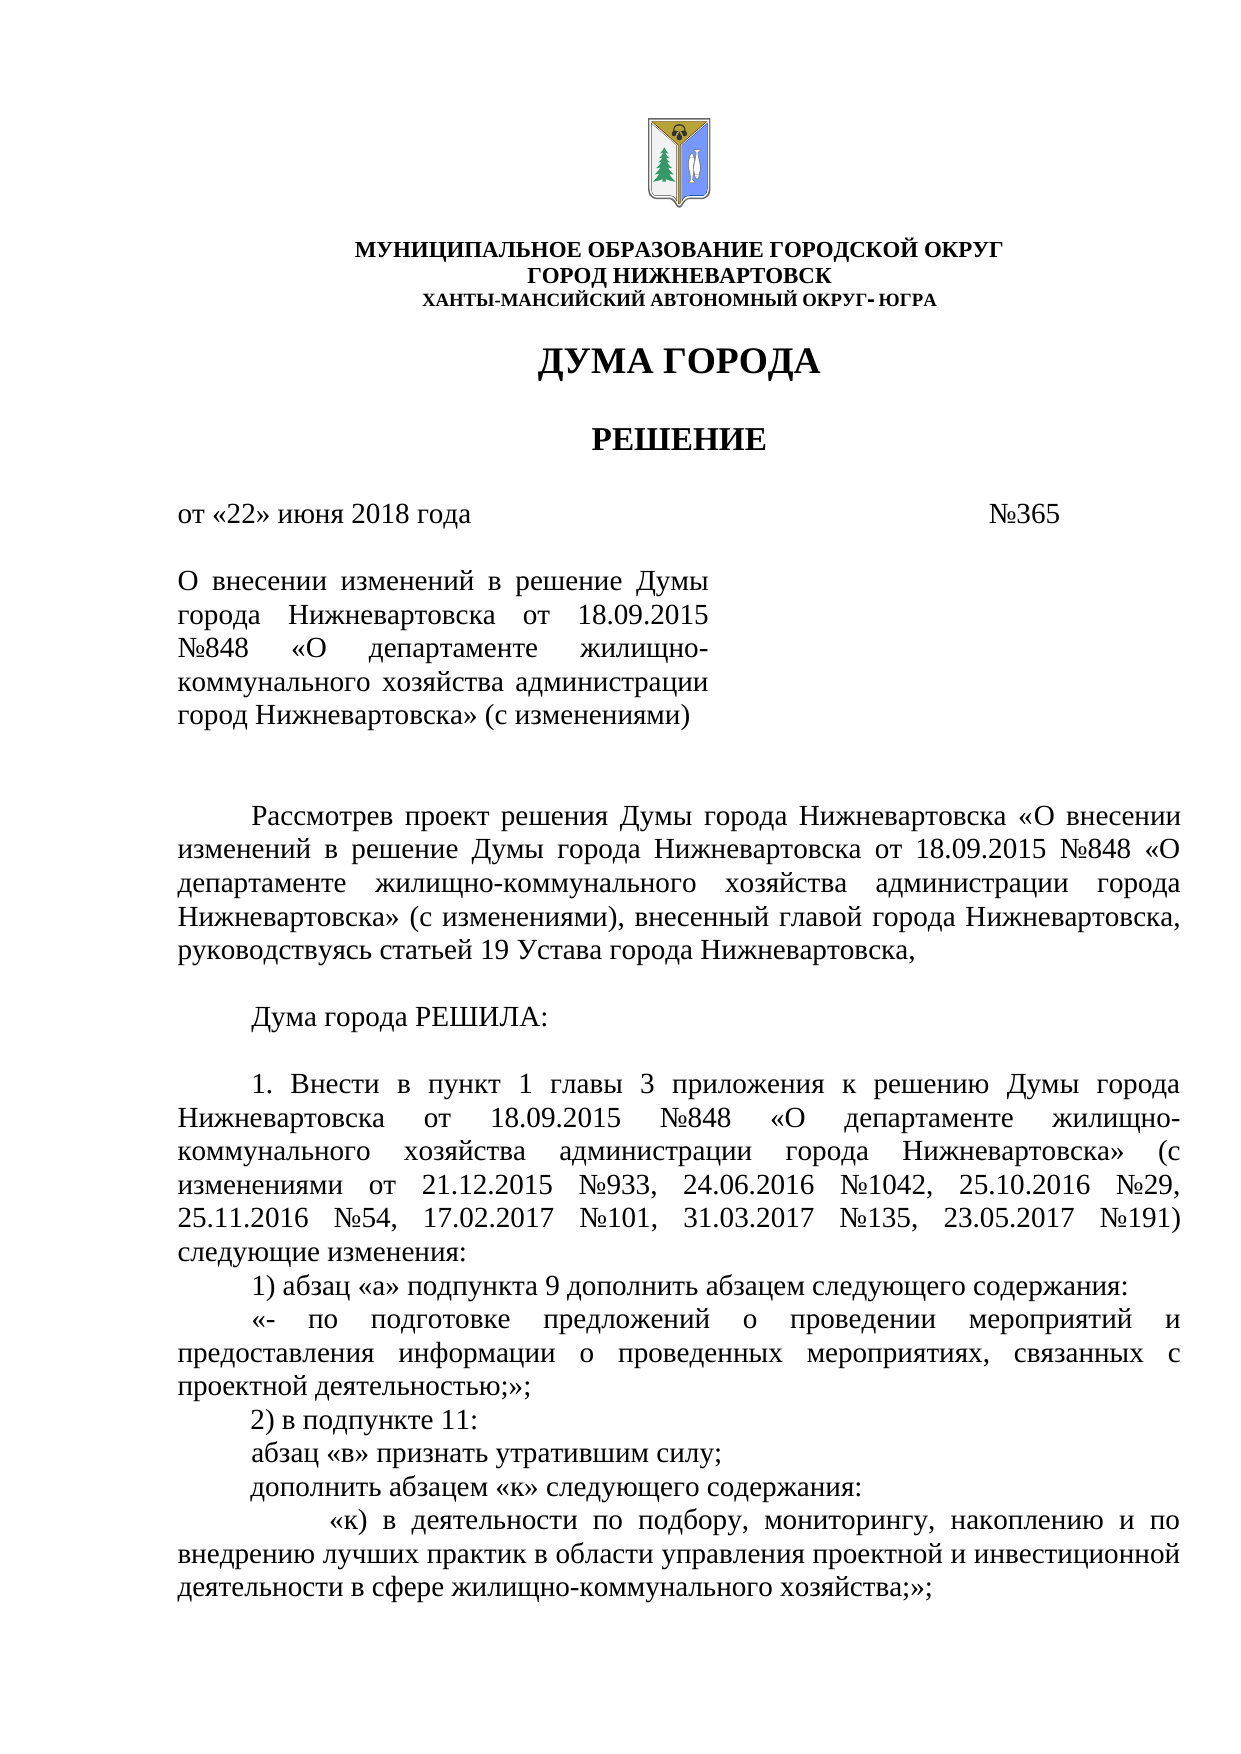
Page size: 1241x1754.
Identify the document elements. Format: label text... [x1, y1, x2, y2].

text «к) в деятельности по подбору, мониторингу, накоплению и по внедрению лучших практик в области управления проектной и инвестиционной деятельности в сфере жилищно-коммунального хозяйства;»; [177, 1502, 1181, 1603]
text Рассмотрев проект решения Думы города Нижневартовска «О внесении изменений в решение Думы города Нижневартовска от 18.09.2015 №848 «О департаменте жилищно-коммунального хозяйства администрации города Нижневартовска» (с изменениями), внесенный главой города Нижневартовска, руководствуясь статьей 19 Устава города Нижневартовска, [177, 798, 1181, 966]
text ХАНТЫ-МАНСИЙСКИЙ АВТОНОМНЫЙ ОКРУГ ЮГРА [177, 288, 1181, 310]
text 1) абзац «а» подпункта 9 дополнить абзацем следующего содержания: [177, 1268, 1181, 1301]
text Дума города РЕШИЛА: [177, 999, 1181, 1033]
text от «22» июня 2018 года №365 [177, 496, 1181, 530]
text РЕШЕНИЕ [177, 419, 1181, 458]
text абзац «в» признать утратившим силу; [177, 1435, 1181, 1469]
text 1. Внести в пункт 1 главы 3 приложения к решению Думы города Нижневартовска от 18.09.2015 №848 «О департаменте жилищно-коммунального хозяйства администрации города Нижневартовска» (с изменениями от 21.12.2015 №933, 24.06.2016 №1042, 25.10.2016 №29, 25.11.2016 №54, 17.02.2017 №101, 31.03.2017 №135, 23.05.2017 №191) следующие изменения: [177, 1066, 1181, 1268]
text МУНИЦИПАЛЬНОЕ ОБРАЗОВАНИЕ ГОРОДСКОЙ ОКРУГ [177, 236, 1181, 262]
text ГОРОД НИЖНЕВАРТОВСК [177, 262, 1181, 288]
text дополнить абзацем «к» следующего содержания: [177, 1469, 1181, 1502]
table_header О внесении изменений в решение Думы города Нижневартовска от 18.09.2015 №848 «О департаменте жилищно-коммунального хозяйства администрации город Нижневартовска» (с изменениями) [166, 530, 709, 731]
text 2) в подпункте 11: [177, 1402, 1181, 1435]
text «- по подготовке предложений о проведении мероприятий и предоставления информации о проведенных мероприятиях, связанных с проектной деятельностью;»; [177, 1301, 1181, 1402]
text ДУМА ГОРОДА [177, 338, 1181, 381]
